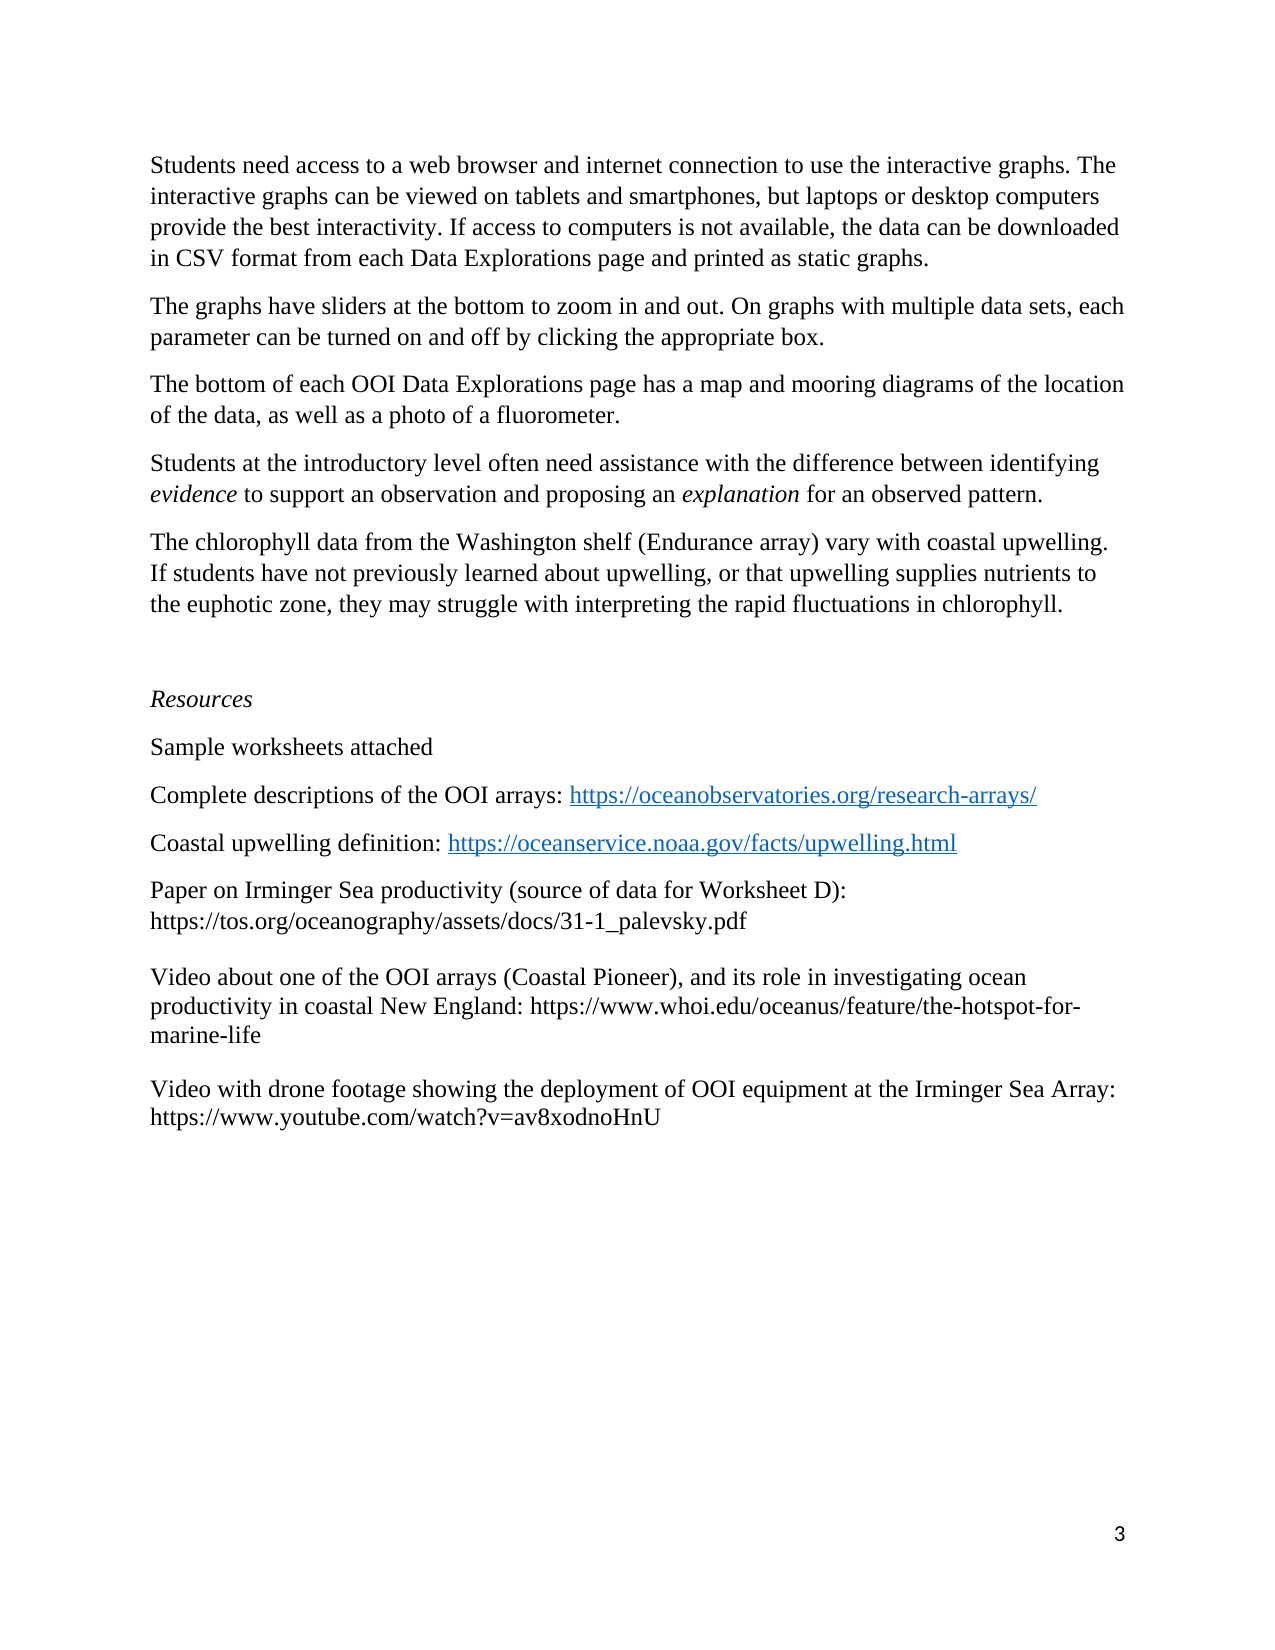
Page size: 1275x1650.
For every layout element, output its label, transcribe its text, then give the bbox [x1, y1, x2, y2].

text Sample worksheets attached [150, 732, 1125, 761]
text Resources [150, 684, 1125, 713]
text The graphs have sliders at the bottom to zoom in and out. On graphs with multiple data sets, each parameter can be turned on and off by clicking the appropriate box. [150, 291, 1125, 351]
text Paper on Irminger Sea productivity (source of data for Worksheet D): https://tos.org/oceanography/assets/docs/31-1_palevsky.pdf [150, 875, 1125, 935]
text Video with drone footage showing the deployment of OOI equipment at the Irminger Sea Array: https://www.youtube.com/watch?v=av8xodnoHnU [150, 1074, 1125, 1131]
text Video about one of the OOI arrays (Coastal Pioneer), and its role in investigating ocean productivity in coastal New England: https://www.whoi.edu/oceanus/feature/the-hotspot-for-marine-life [150, 962, 1125, 1049]
text Coastal upwelling definition: https://oceanservice.noaa.gov/facts/upwelling.html [150, 828, 1125, 856]
text Students at the introductory level often need assistance with the difference between identifying evidence to support an observation and proposing an explanation for an observed pattern. [150, 448, 1125, 508]
text The chlorophyll data from the Washington shelf (Endurance array) vary with coastal upwelling. If students have not previously learned about upwelling, or that upwelling supplies nutrients to the euphotic zone, they may struggle with interpreting the rapid fluctuations in chlorophyll. [150, 527, 1125, 618]
text Students need access to a web browser and internet connection to use the interactive graphs. The interactive graphs can be viewed on tablets and smartphones, but laptops or desktop computers provide the best interactivity. If access to computers is not available, the data can be downloaded in CSV format from each Data Explorations page and printed as static graphs. [150, 150, 1125, 272]
text The bottom of each OOI Data Explorations page has a map and mooring diagrams of the location of the data, as well as a photo of a fluorometer. [150, 369, 1125, 429]
text Complete descriptions of the OOI arrays: https://oceanobservatories.org/research-arrays/ [150, 780, 1125, 809]
